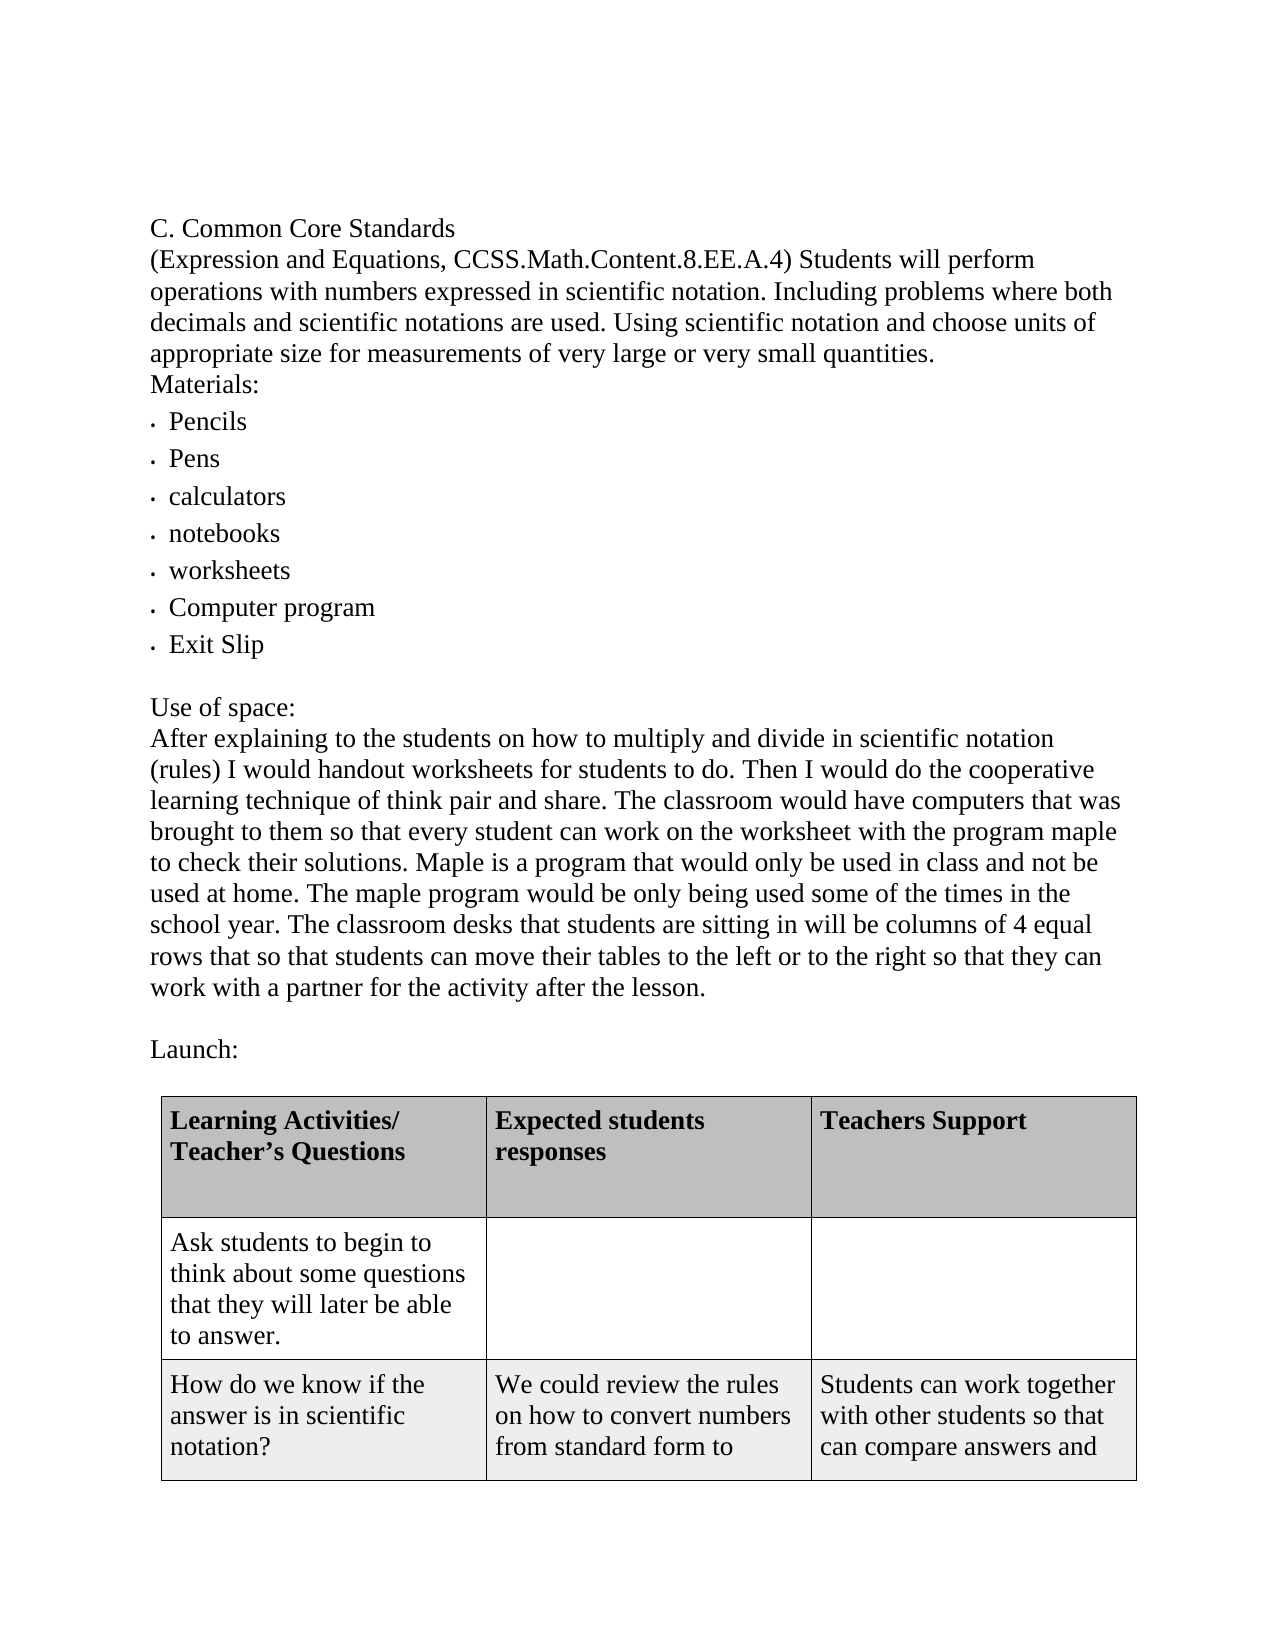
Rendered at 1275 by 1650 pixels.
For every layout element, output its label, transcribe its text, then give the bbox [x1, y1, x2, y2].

text Launch: [150, 1033, 1125, 1064]
table_header Learning Activities/ Teacher’s Questions [162, 1097, 486, 1217]
text Use of space: [150, 691, 1125, 722]
list Pencils [150, 399, 1125, 436]
list Exit Slip [150, 622, 1125, 659]
text C. Common Core Standards [150, 212, 1125, 243]
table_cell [162, 1360, 486, 1480]
table_cell Ask students to begin to think about some questions that they will later be able to answer. [162, 1218, 486, 1359]
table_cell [487, 1360, 811, 1480]
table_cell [812, 1360, 1136, 1480]
table_header Teachers Support [812, 1097, 1136, 1217]
table_cell [812, 1218, 1136, 1359]
list Computer program [150, 585, 1125, 622]
list calculators [150, 473, 1125, 511]
text After explaining to the students on how to multiply and divide in scientific notation (rules) I would handout worksheets for students to do. Then I would do the cooperative learning technique of think pair and share. The classroom would have computers that was brought to them so that every student can work on the worksheet with the program maple to check their solutions. Maple is a program that would only be used in class and not be used at home. The maple program would be only being used some of the times in the school year. The classroom desks that students are sitting in will be columns of 4 equal rows that so that students can move their tables to the left or to the right so that they can work with a partner for the activity after the lesson. [150, 722, 1125, 1002]
list Pens [150, 436, 1125, 473]
text Materials: [150, 368, 1125, 399]
table_cell [487, 1218, 811, 1359]
list worksheets [150, 548, 1125, 585]
text (Expression and Equations, CCSS.Math.Content.8.EE.A.4) Students will perform operations with numbers expressed in scientific notation. Including problems where both decimals and scientific notations are used. Using scientific notation and choose units of appropriate size for measurements of very large or very small quantities. [150, 243, 1125, 368]
list notebooks [150, 511, 1125, 548]
table_header Expected students responses [487, 1097, 811, 1217]
